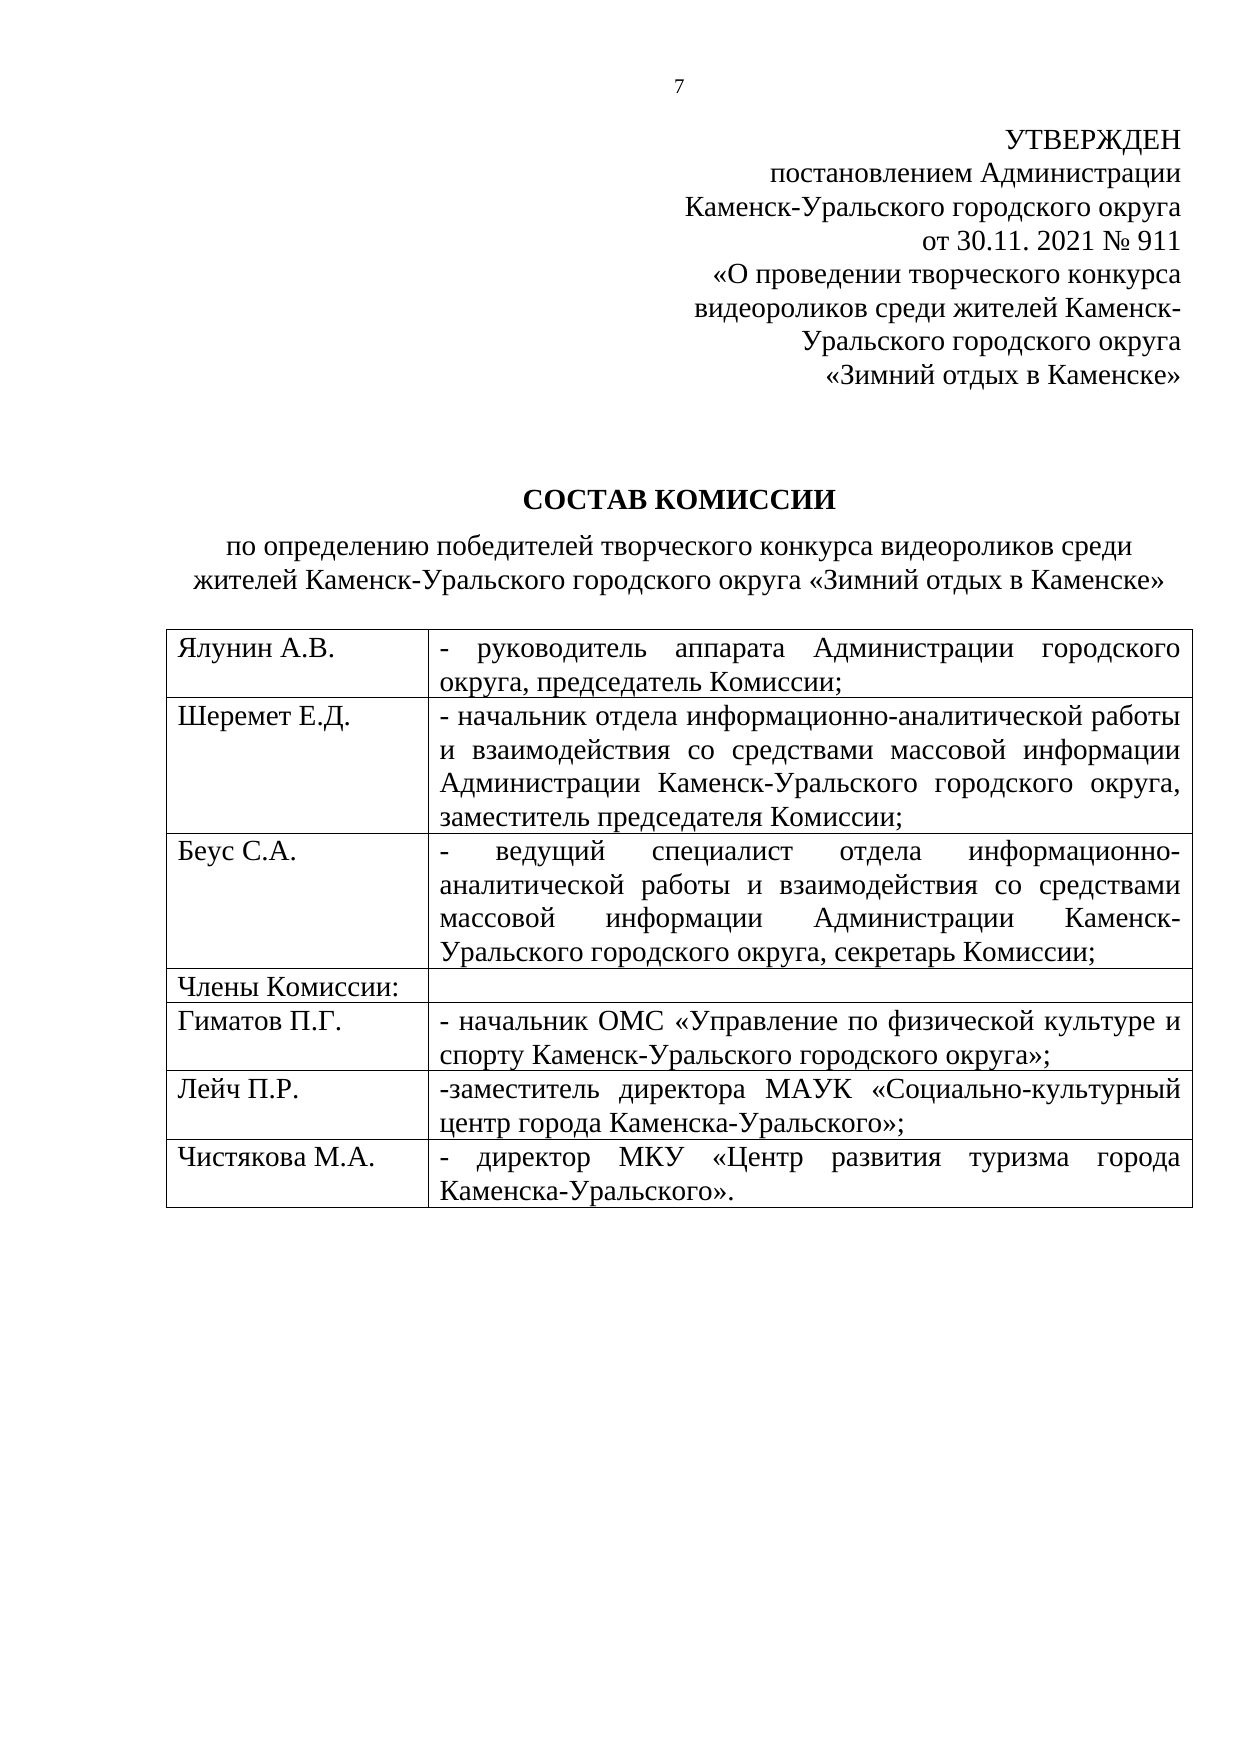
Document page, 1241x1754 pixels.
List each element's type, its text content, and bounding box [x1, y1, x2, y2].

table_cell Чистякова М.А. [167, 1140, 428, 1207]
table_cell Члены Комиссии: [167, 969, 428, 1002]
table_cell Шеремет Е.Д. [167, 698, 428, 832]
text СОСТАВ КОМИССИИ [177, 482, 1181, 516]
text постановлением Администрации Каменск-Уральского городского округа от 30.11. 2021 № 911 [679, 156, 1181, 256]
table_cell - ведущий специалист отдела информационно-аналитической работы и взаимодействия со средствами массовой информации Администрации Каменск-Уральского городского округа, секретарь Комиссии; [429, 834, 1192, 968]
text УТВЕРЖДЕН [679, 122, 1181, 156]
table_cell Беус С.А. [167, 834, 428, 968]
table_cell - директор МКУ «Центр развития туризма города Каменска-Уральского». [429, 1140, 1192, 1207]
table_cell Лейч П.Р. [167, 1071, 428, 1138]
table_cell - начальник отдела информационно-аналитической работы и взаимодействия со средствами массовой информации Администрации Каменск-Уральского городского округа, заместитель председателя Комиссии; [429, 698, 1192, 832]
table_header - руководитель аппарата Администрации городского округа, председатель Комиссии; [429, 630, 1192, 697]
text «Зимний отдых в Каменске» [679, 357, 1181, 390]
text «О проведении творческого конкурса видеороликов среди жителей Каменск-Уральского городского округа [679, 256, 1181, 357]
table_header Ялунин А.В. [167, 630, 428, 697]
table_cell - начальник ОМС «Управление по физической культуре и спорту Каменск-Уральского городского округа»; [429, 1003, 1192, 1070]
table_cell Гиматов П.Г. [167, 1003, 428, 1070]
table_cell [429, 969, 1192, 1002]
table_cell -заместитель директора МАУК «Социально-культурный центр города Каменска-Уральского»; [429, 1071, 1192, 1138]
text по определению победителей творческого конкурса видеороликов среди жителей Каменск-Уральского городского округа «Зимний отдых в Каменске» [177, 528, 1181, 596]
